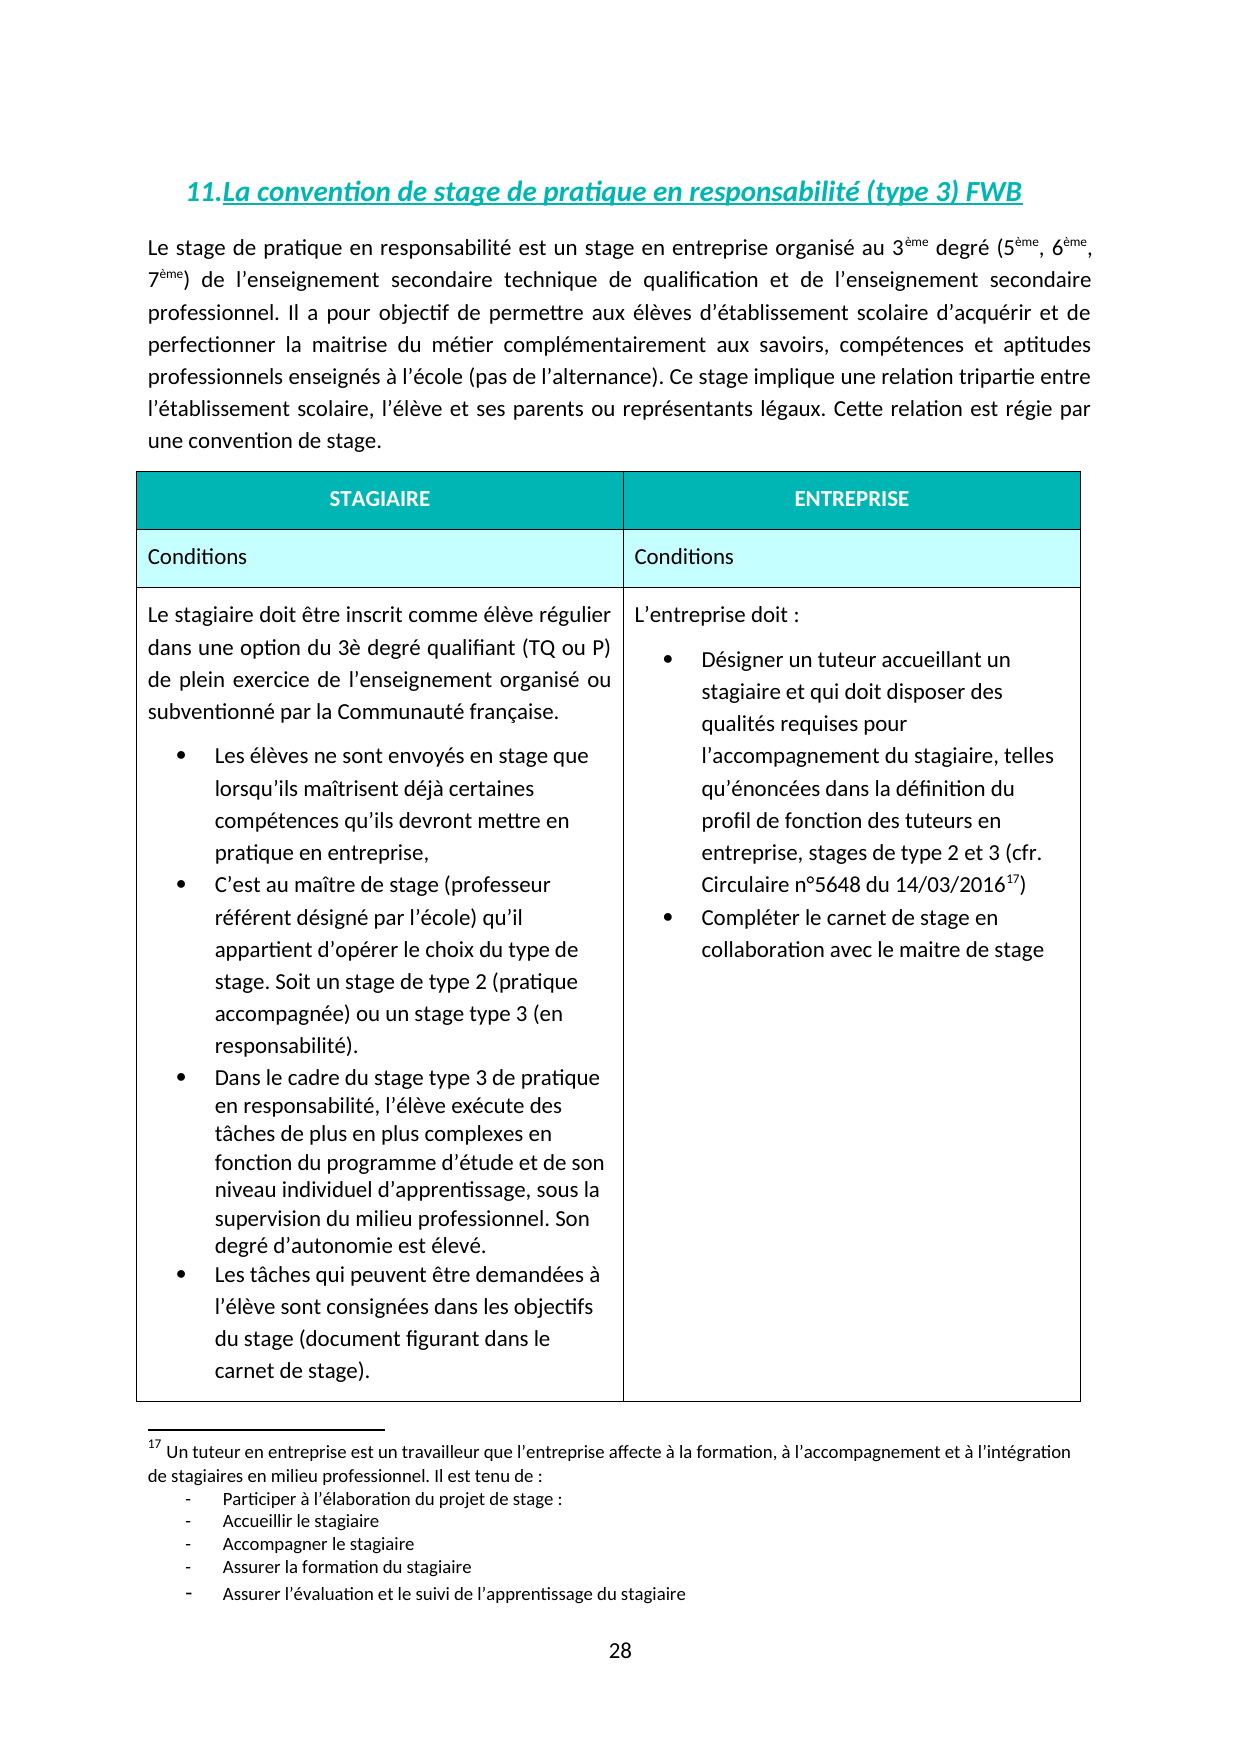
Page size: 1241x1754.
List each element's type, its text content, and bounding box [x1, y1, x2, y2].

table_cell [624, 588, 1080, 1401]
table_header ENTREPRISE [624, 472, 1080, 529]
table_header STAGIAIRE [137, 472, 623, 529]
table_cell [137, 588, 623, 1401]
table_cell Conditions [624, 530, 1080, 587]
text Le stage de pratique en responsabilité est un stage en entreprise organisé au 3ème degré (5ème, 6ème, 7ème) de l’enseignement secondaire technique de qualification et de l’enseignement secondaire professionnel. Il a pour objectif de permettre aux élèves d’établissement scolaire d’acquérir et de perfectionner la maitrise du métier complémentairement aux savoirs, compétences et aptitudes professionnels enseignés à l’école (pas de l’alternance). Ce stage implique une relation tripartie entre l’établissement scolaire, l’élève et ses parents ou représentants légaux. Cette relation est régie par une convention de stage. [148, 233, 1093, 454]
subtitle La convention de stage de pratique en responsabilité (type 3) FWB [185, 173, 1093, 208]
table_cell Conditions [137, 530, 623, 587]
